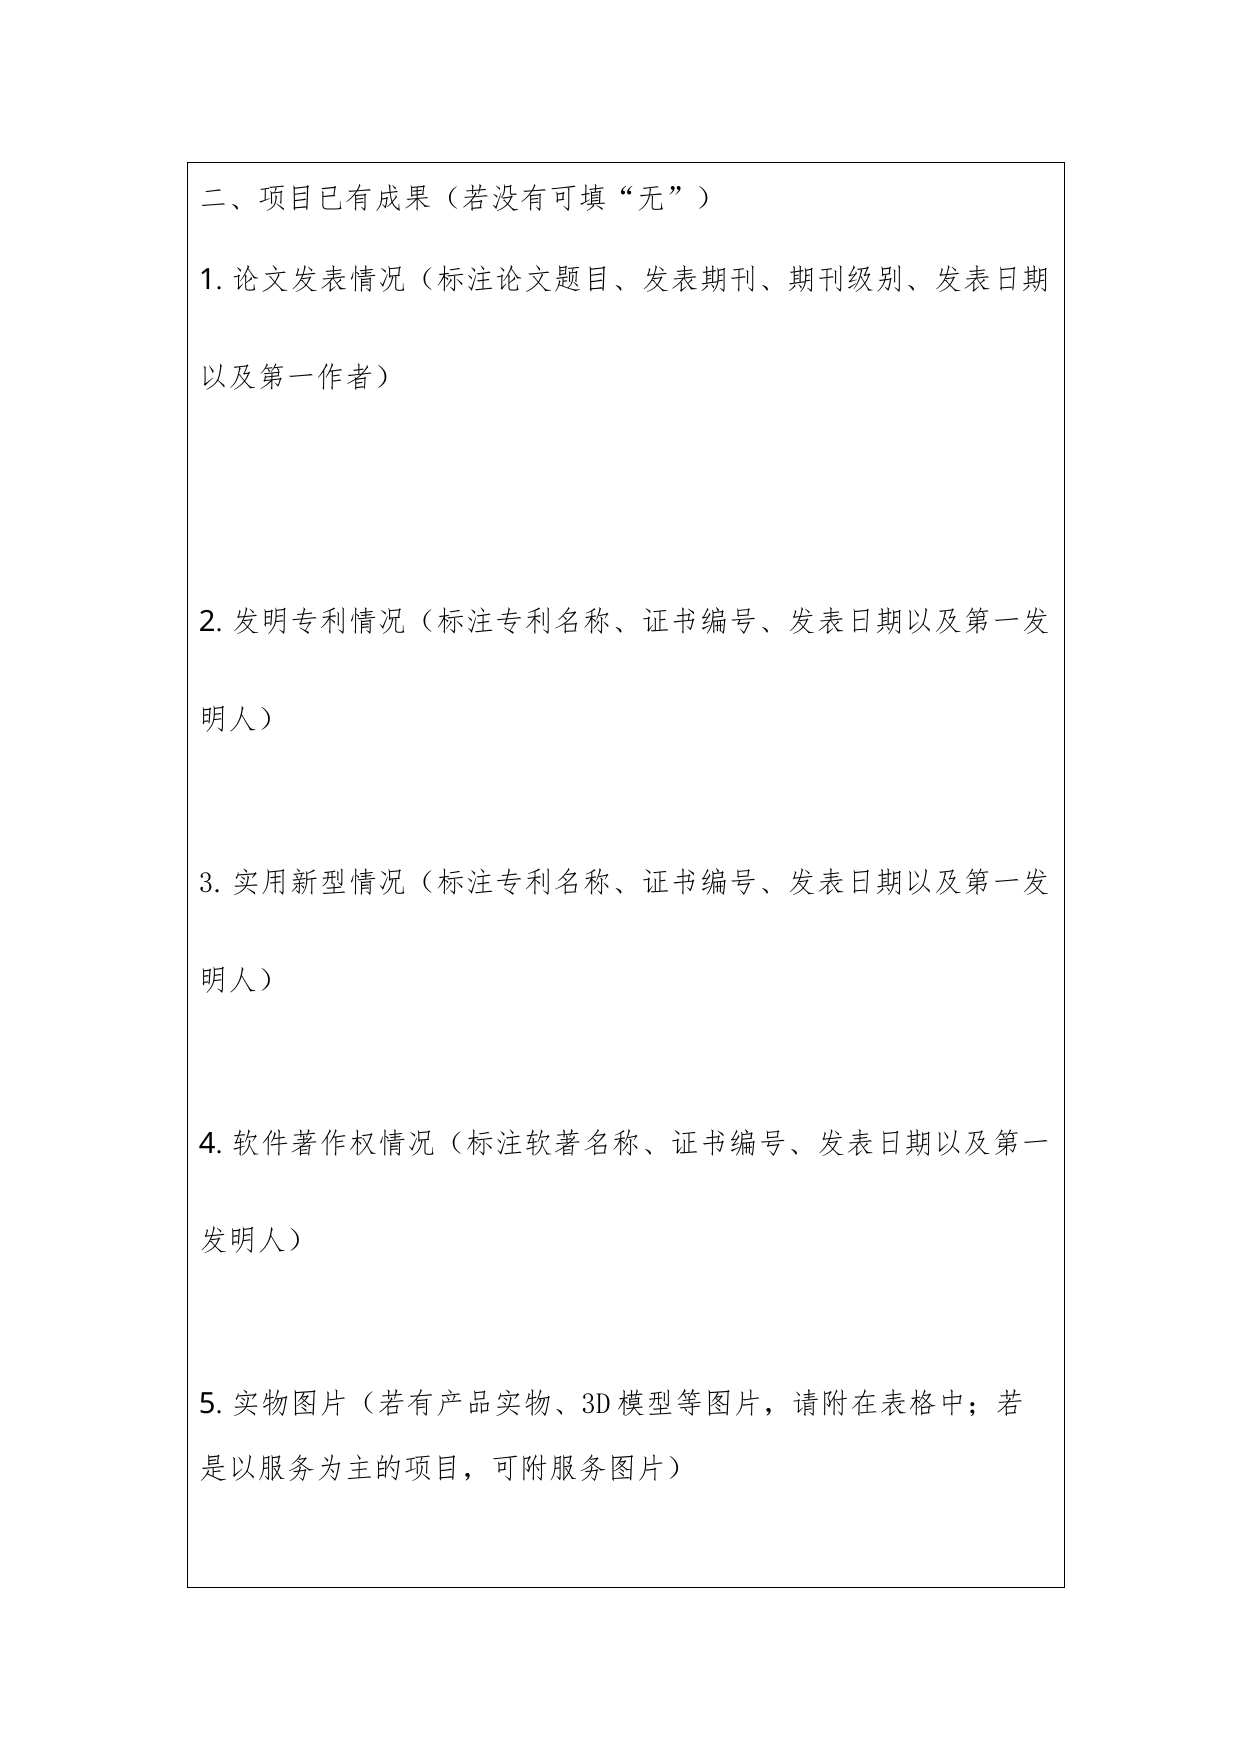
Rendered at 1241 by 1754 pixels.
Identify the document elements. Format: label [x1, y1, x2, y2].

table_cell [188, 163, 1064, 1587]
